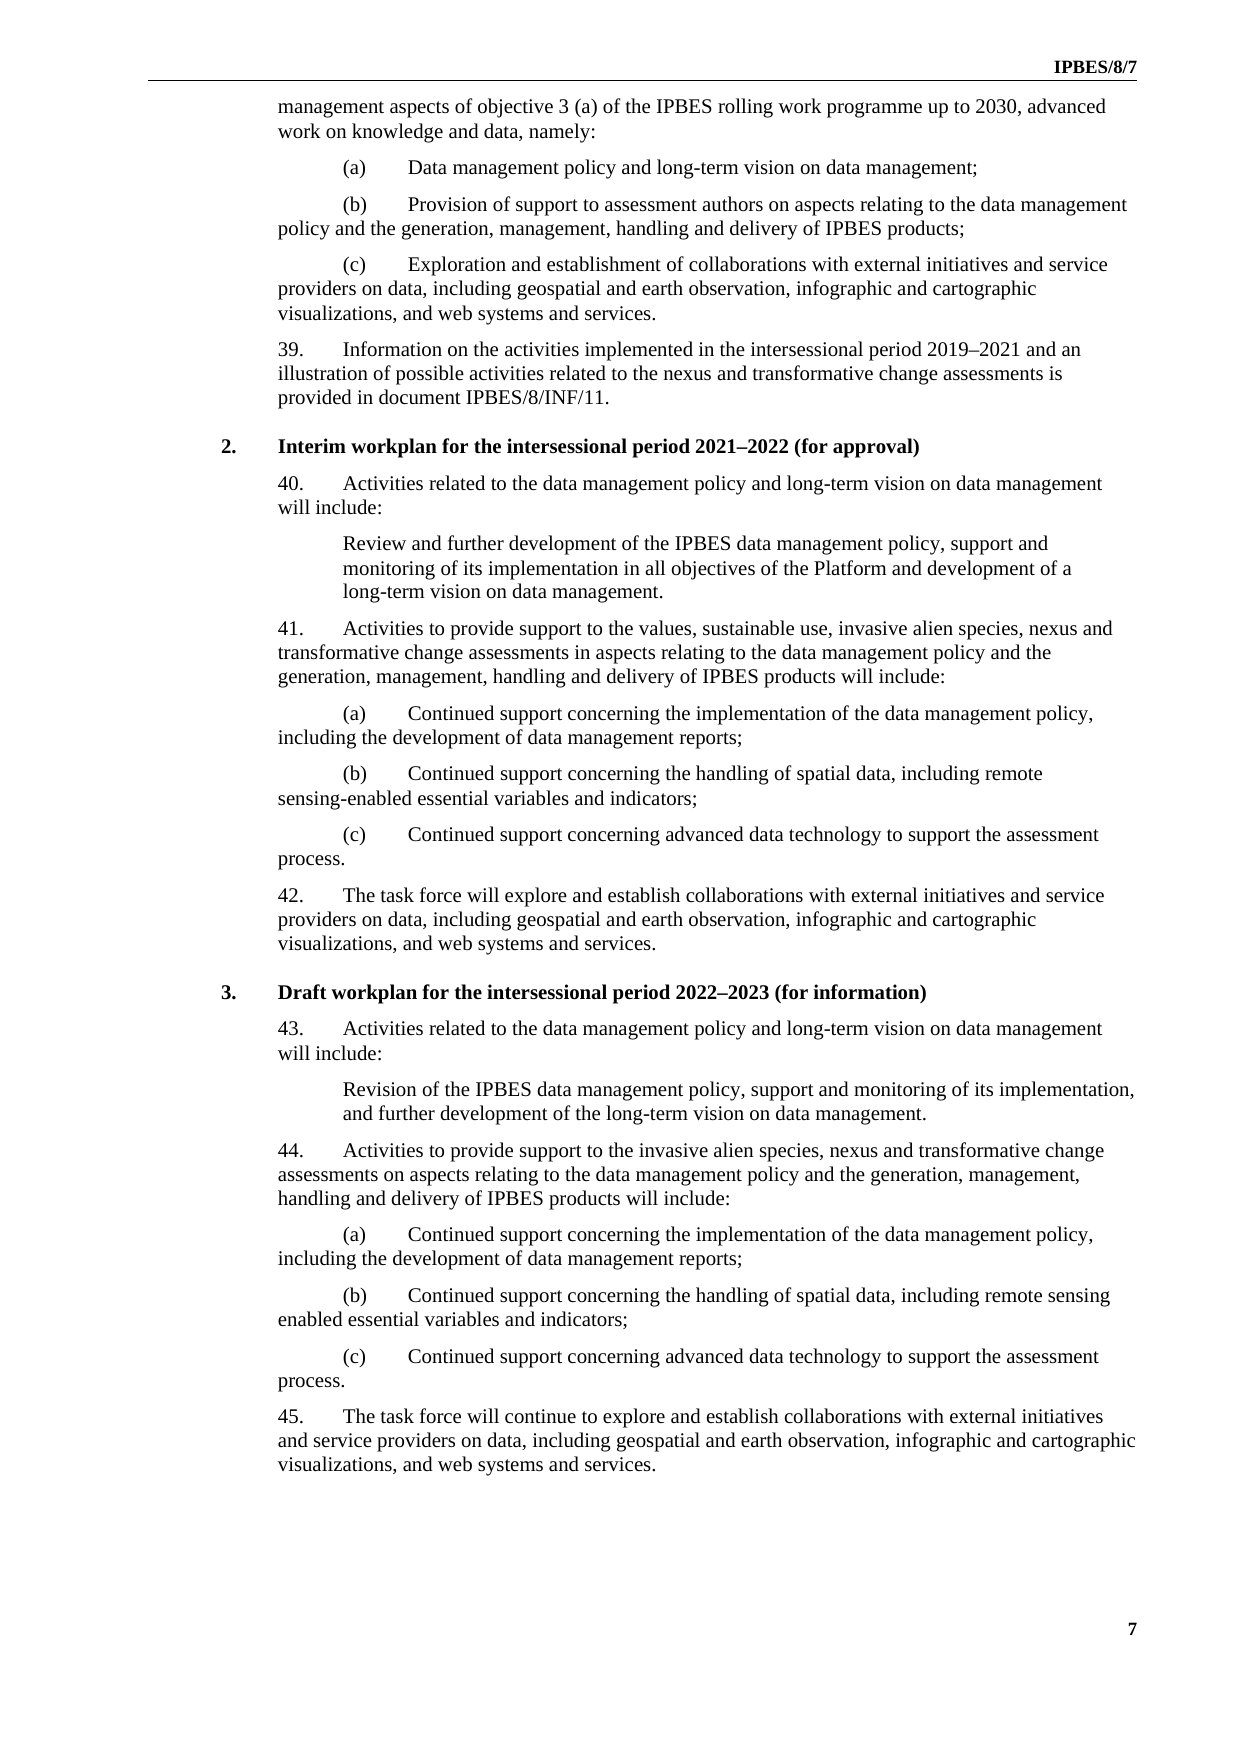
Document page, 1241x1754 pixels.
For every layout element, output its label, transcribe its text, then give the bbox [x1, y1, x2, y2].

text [278, 94, 1137, 143]
text Activities related to the data management policy and long-term vision on data management will include: [278, 1016, 1137, 1064]
text Activities related to the data management policy and long-term vision on data management will include: [278, 471, 1137, 519]
text Activities to provide support to the values, sustainable use, invasive alien species, nexus and transformative change assessments in aspects relating to the data management policy and the generation, management, handling and delivery of IPBES products will include: [278, 616, 1137, 688]
list Provision of support to assessment authors on aspects relating to the data management policy and the generation, management, handling and delivery of IPBES products; [278, 192, 1137, 240]
list Continued support concerning the handling of spatial data, including remote sensing enabled essential variables and indicators; [278, 1283, 1137, 1331]
list Continued support concerning the handling of spatial data, including remote sensing-enabled essential variables and indicators; [278, 761, 1137, 809]
text Review and further development of the IPBES data management policy, support and monitoring of its implementation in all objectives of the Platform and development of a long-term vision on data management. [343, 531, 1137, 603]
list Continued support concerning advanced data technology to support the assessment process. [278, 1343, 1137, 1392]
list Continued support concerning advanced data technology to support the assessment process. [278, 822, 1137, 870]
text 2. Interim workplan for the intersessional period 2021–2022 (for approval) [148, 434, 1107, 458]
text Activities to provide support to the invasive alien species, nexus and transformative change assessments on aspects relating to the data management policy and the generation, management, handling and delivery of IPBES products will include: [278, 1138, 1137, 1210]
list Data management policy and long-term vision on data management; [278, 155, 1137, 179]
list Continued support concerning the implementation of the data management policy, including the development of data management reports; [278, 1222, 1137, 1270]
list Exploration and establishment of collaborations with external initiatives and service providers on data, including geospatial and earth observation, infographic and cartographic visualizations, and web systems and services. [278, 252, 1137, 324]
list Continued support concerning the implementation of the data management policy, including the development of data management reports; [278, 701, 1137, 749]
text 3. Draft workplan for the intersessional period 2022–2023 (for information) [148, 980, 1107, 1004]
text The task force will continue to explore and establish collaborations with external initiatives and service providers on data, including geospatial and earth observation, infographic and cartographic visualizations, and web systems and services. [278, 1404, 1137, 1476]
text The task force will explore and establish collaborations with external initiatives and service providers on data, including geospatial and earth observation, infographic and cartographic visualizations, and web systems and services. [278, 883, 1137, 955]
text Revision of the IPBES data management policy, support and monitoring of its implementation, and further development of the long-term vision on data management. [343, 1077, 1137, 1125]
text Information on the activities implemented in the intersessional period 2019–2021 and an illustration of possible activities related to the nexus and transformative change assessments is provided in document IPBES/8/INF/11. [278, 337, 1137, 409]
